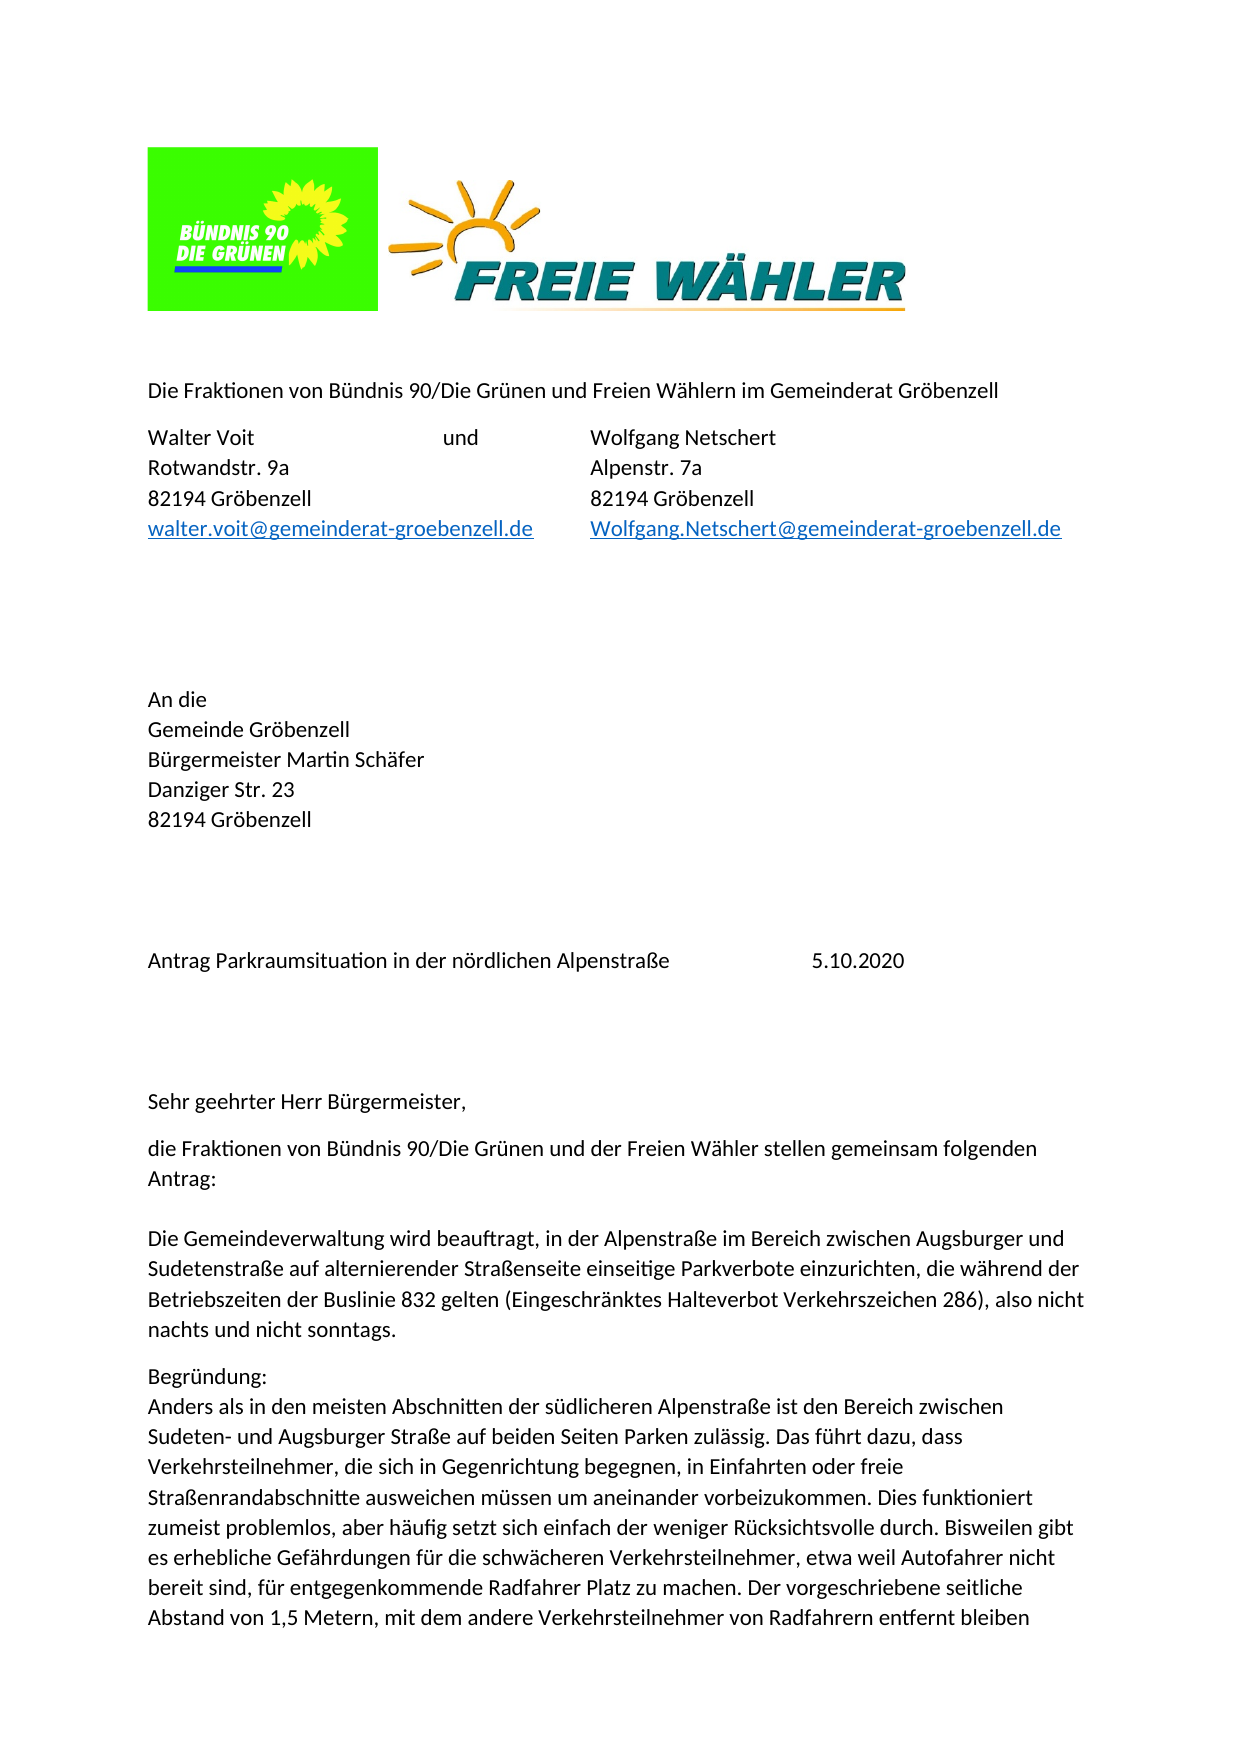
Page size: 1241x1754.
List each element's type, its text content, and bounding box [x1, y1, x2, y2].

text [148, 1362, 1093, 1631]
picture [388, 180, 906, 311]
picture [147, 147, 378, 311]
text Antrag Parkraumsituation in der nördlichen Alpenstraße 5.10.2020 [148, 946, 1093, 974]
text Walter Voit und Wolfgang Netschert Rotwandstr. 9a Alpenstr. 7a 82194 Gröbenzell 82194 Gröbenzell walter.voit@gemeinderat-groebenzell.de Wolfgang.Netschert@gemeinderat-groebenzell.de [148, 423, 1093, 572]
text An die Gemeinde Gröbenzell Bürgermeister Martin Schäfer Danziger Str. 23 82194 Gröbenzell [148, 685, 1093, 833]
text Sehr geehrter Herr Bürgermeister, [148, 1087, 1093, 1115]
text Die Fraktionen von Bündnis 90/Die Grünen und Freien Wählern im Gemeinderat Gröbenzell [148, 376, 1093, 404]
text die Fraktionen von Bündnis 90/Die Grünen und der Freien Wähler stellen gemeinsam folgenden Antrag: Die Gemeindeverwaltung wird beauftragt, in der Alpenstraße im Bereich zwischen Augsburger und Sudetenstraße auf alternierender Straßenseite einseitige Parkverbote einzurichten, die während der Betriebszeiten der Buslinie 832 gelten (Eingeschränktes Halteverbot Verkehrszeichen 286), also nicht nachts und nicht sonntags. [148, 1134, 1093, 1343]
